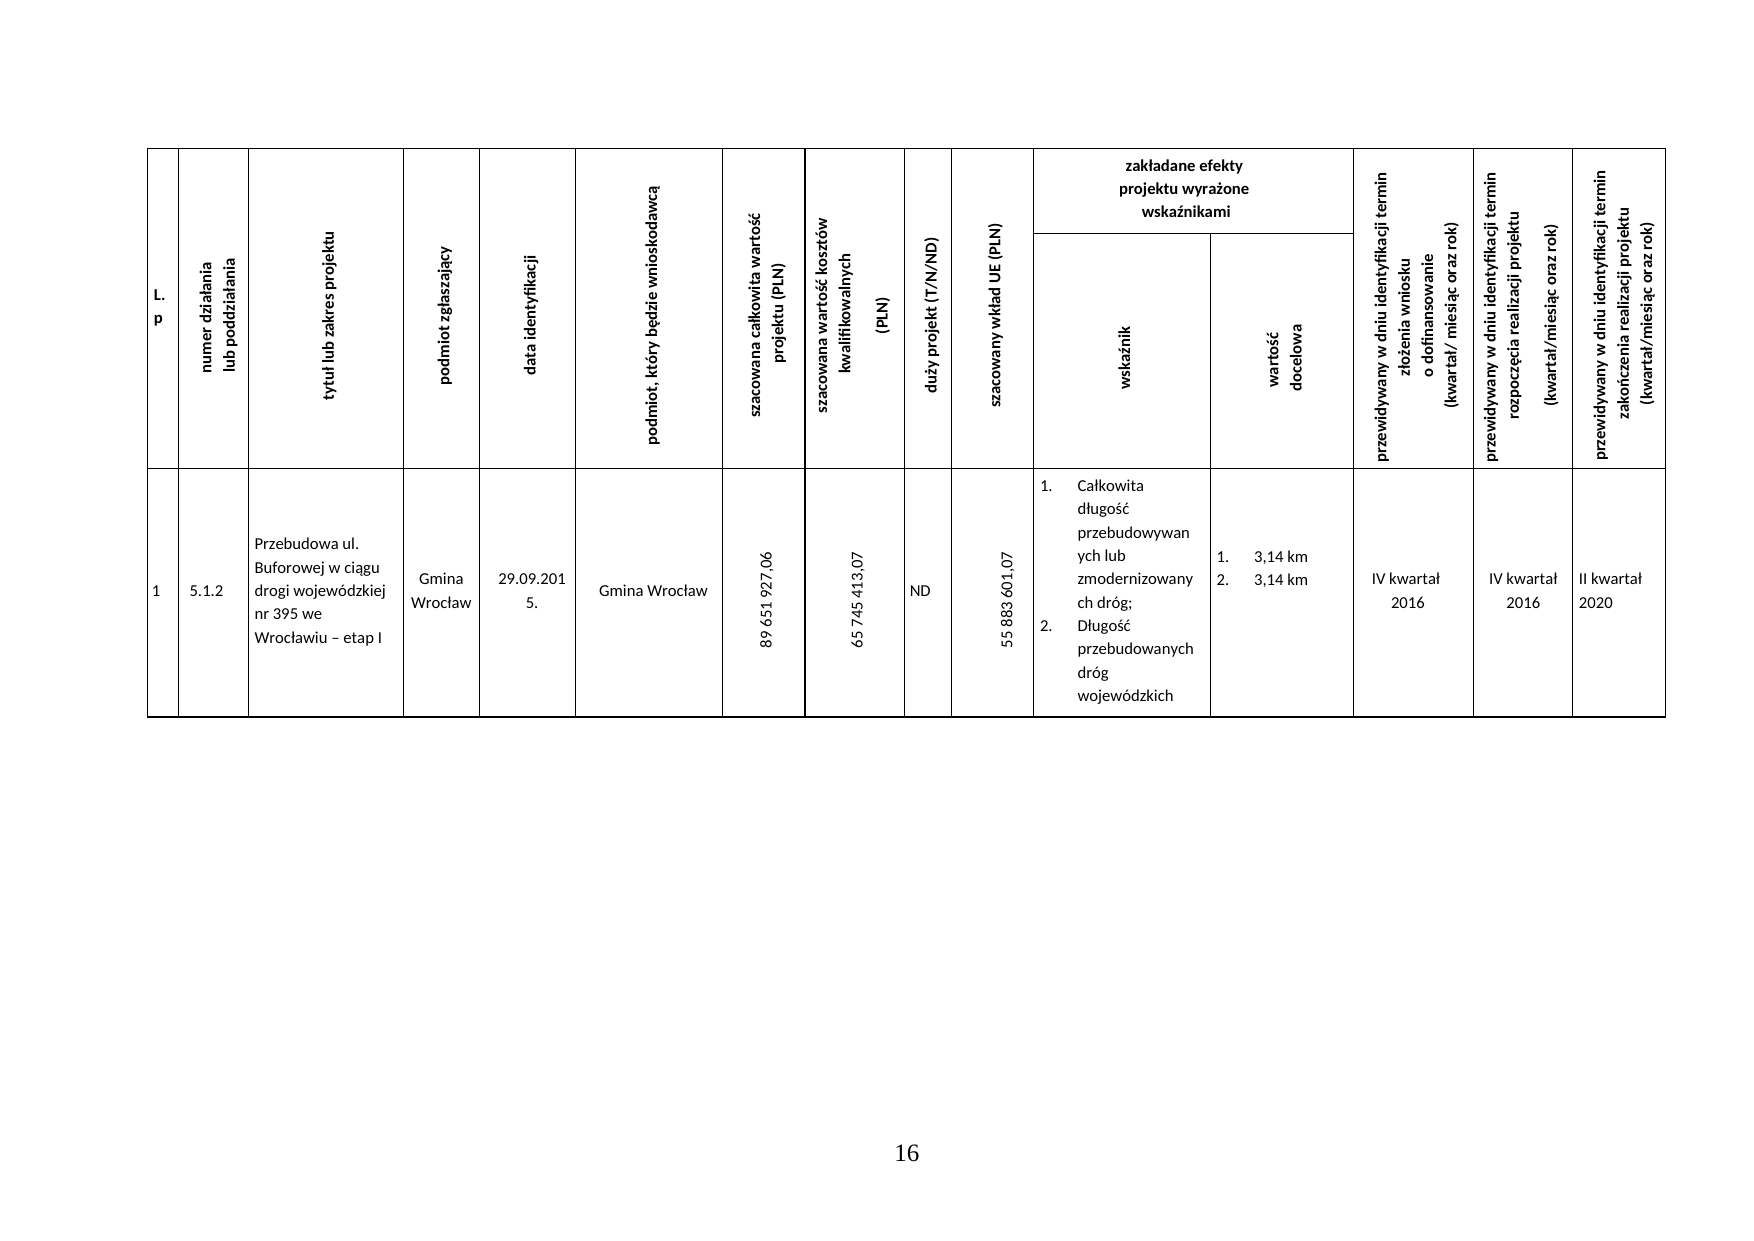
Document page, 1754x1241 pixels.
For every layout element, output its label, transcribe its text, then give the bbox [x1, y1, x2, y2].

table_header numer działania lub poddziałania [179, 149, 248, 468]
table_cell Gmina Wrocław [576, 469, 722, 716]
table_cell 89 651 927,06 [723, 469, 804, 716]
table_cell Przebudowa ul. Buforowej w ciągu drogi wojewódzkiej nr 395 we Wrocławiu – etap I [249, 469, 403, 716]
table_header podmiot, który będzie wnioskodawcą [576, 149, 722, 468]
table_header przewidywany w dniu identyfikacji termin zakończenia realizacji projektu (kwartał/miesiąc oraz rok) [1573, 149, 1665, 468]
table_header podmiot zgłaszający [404, 149, 479, 468]
table_cell Całkowita długość przebudowywanych lub zmodernizowanych dróg; Długość przebudowanych dróg wojewódzkich [1034, 469, 1210, 716]
table_cell 65 745 413,07 [806, 469, 904, 716]
table_header L.p [148, 149, 178, 468]
table_cell wartość docelowa [1211, 234, 1353, 468]
table_cell 3,14 km 3,14 km [1211, 469, 1353, 716]
table_cell wskaźnik [1034, 234, 1210, 468]
table_cell Gmina Wrocław [404, 469, 479, 716]
table_cell II kwartał 2020 [1573, 469, 1665, 716]
table_cell 1 [148, 469, 178, 716]
table_header przewidywany w dniu identyfikacji termin złożenia wniosku o dofinansowanie (kwartał/ miesiąc oraz rok) [1354, 149, 1473, 468]
table_header data identyfikacji [480, 149, 575, 468]
table_header duży projekt (T/N/ND) [905, 149, 951, 468]
table_cell ND [905, 469, 951, 716]
table_cell 5.1.2 [179, 469, 248, 716]
table_cell 29.09.2015. [480, 469, 575, 716]
table_header przewidywany w dniu identyfikacji termin rozpoczęcia realizacji projektu (kwartał/miesiąc oraz rok) [1474, 149, 1572, 468]
table_header szacowana wartość kosztów kwalifikowalnych (PLN) [806, 149, 904, 468]
table_cell IV kwartał 2016 [1354, 469, 1473, 716]
table_header szacowana całkowita wartość projektu (PLN) [723, 149, 804, 468]
table_cell 55 883 601,07 [952, 469, 1033, 716]
table_header tytuł lub zakres projektu [249, 149, 403, 468]
table_header szacowany wkład UE (PLN) [952, 149, 1033, 468]
table_cell IV kwartał 2016 [1474, 469, 1572, 716]
table_header zakładane efekty projektu wyrażone wskaźnikami [1034, 149, 1353, 232]
